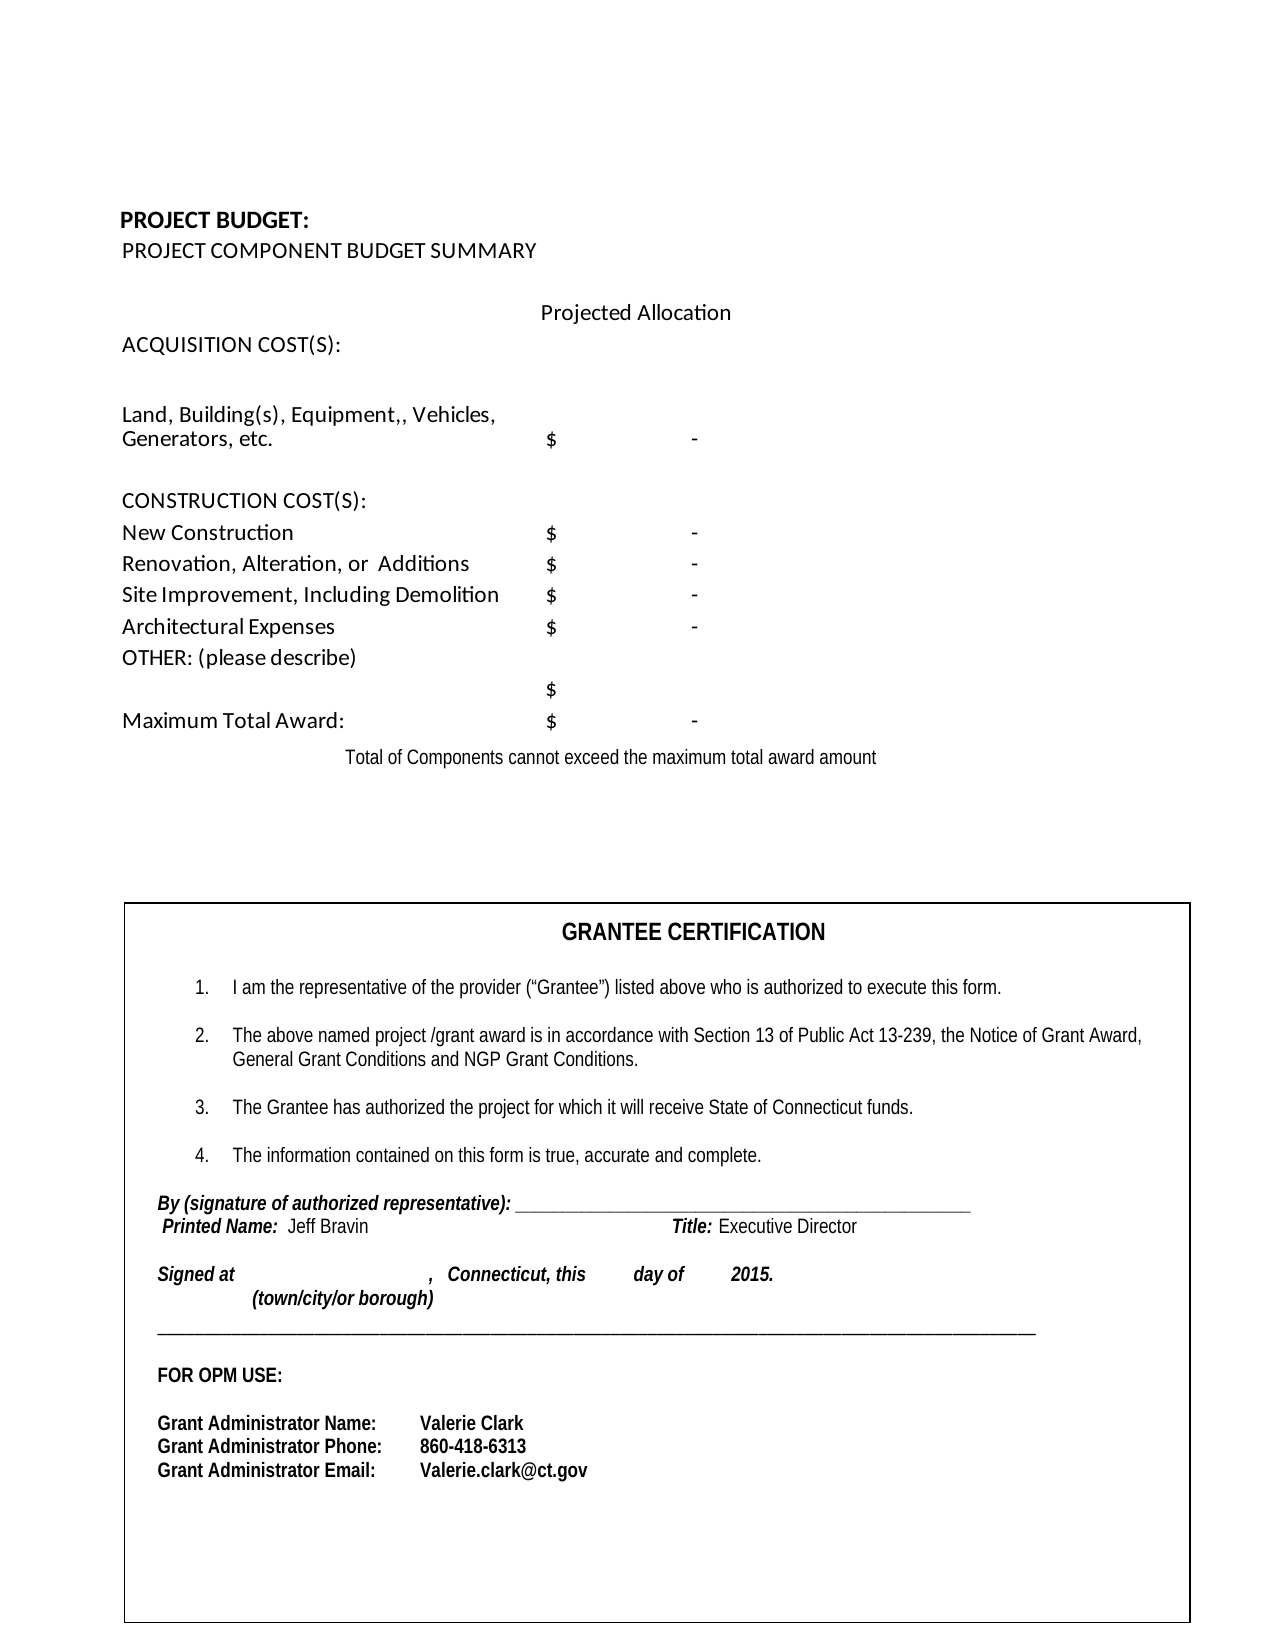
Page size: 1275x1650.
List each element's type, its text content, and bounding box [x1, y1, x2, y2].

text FOR OPM USE: [157, 1363, 1155, 1387]
text Grant Administrator Email: Valerie.clark@ct.gov [157, 1458, 1155, 1482]
text PROJECT BUDGET: [120, 205, 1155, 235]
text (town/city/or borough) [157, 1286, 1155, 1310]
list The information contained on this form is true, accurate and complete. [195, 1142, 1155, 1166]
list GRANTEE CERTIFICATION [232, 917, 1155, 946]
text Grant Administrator Name: Valerie Clark [157, 1411, 1155, 1434]
list I am the representative of the provider (“Grantee”) listed above who is authorized to execute this form. [195, 975, 1155, 999]
text Signed at , Connecticut, this day of 2015. [157, 1262, 1155, 1286]
text Total of Components cannot exceed the maximum total award amount [120, 745, 1155, 769]
list The Grantee has authorized the project for which it will receive State of Connecticut funds. [195, 1094, 1155, 1118]
text _______________________________________________________________________________________________ [157, 1310, 1155, 1339]
list The above named project /grant award is in accordance with Section 13 of Public Act 13-239, the Notice of Grant Award, General Grant Conditions and NGP Grant Conditions. [195, 1023, 1155, 1071]
text Grant Administrator Phone: 860-418-6313 [157, 1434, 1155, 1458]
text By (signature of authorized representative): ________________________________________________ [157, 1190, 1155, 1214]
text Printed Name: Jeff Bravin Title: Executive Director [157, 1214, 1155, 1238]
